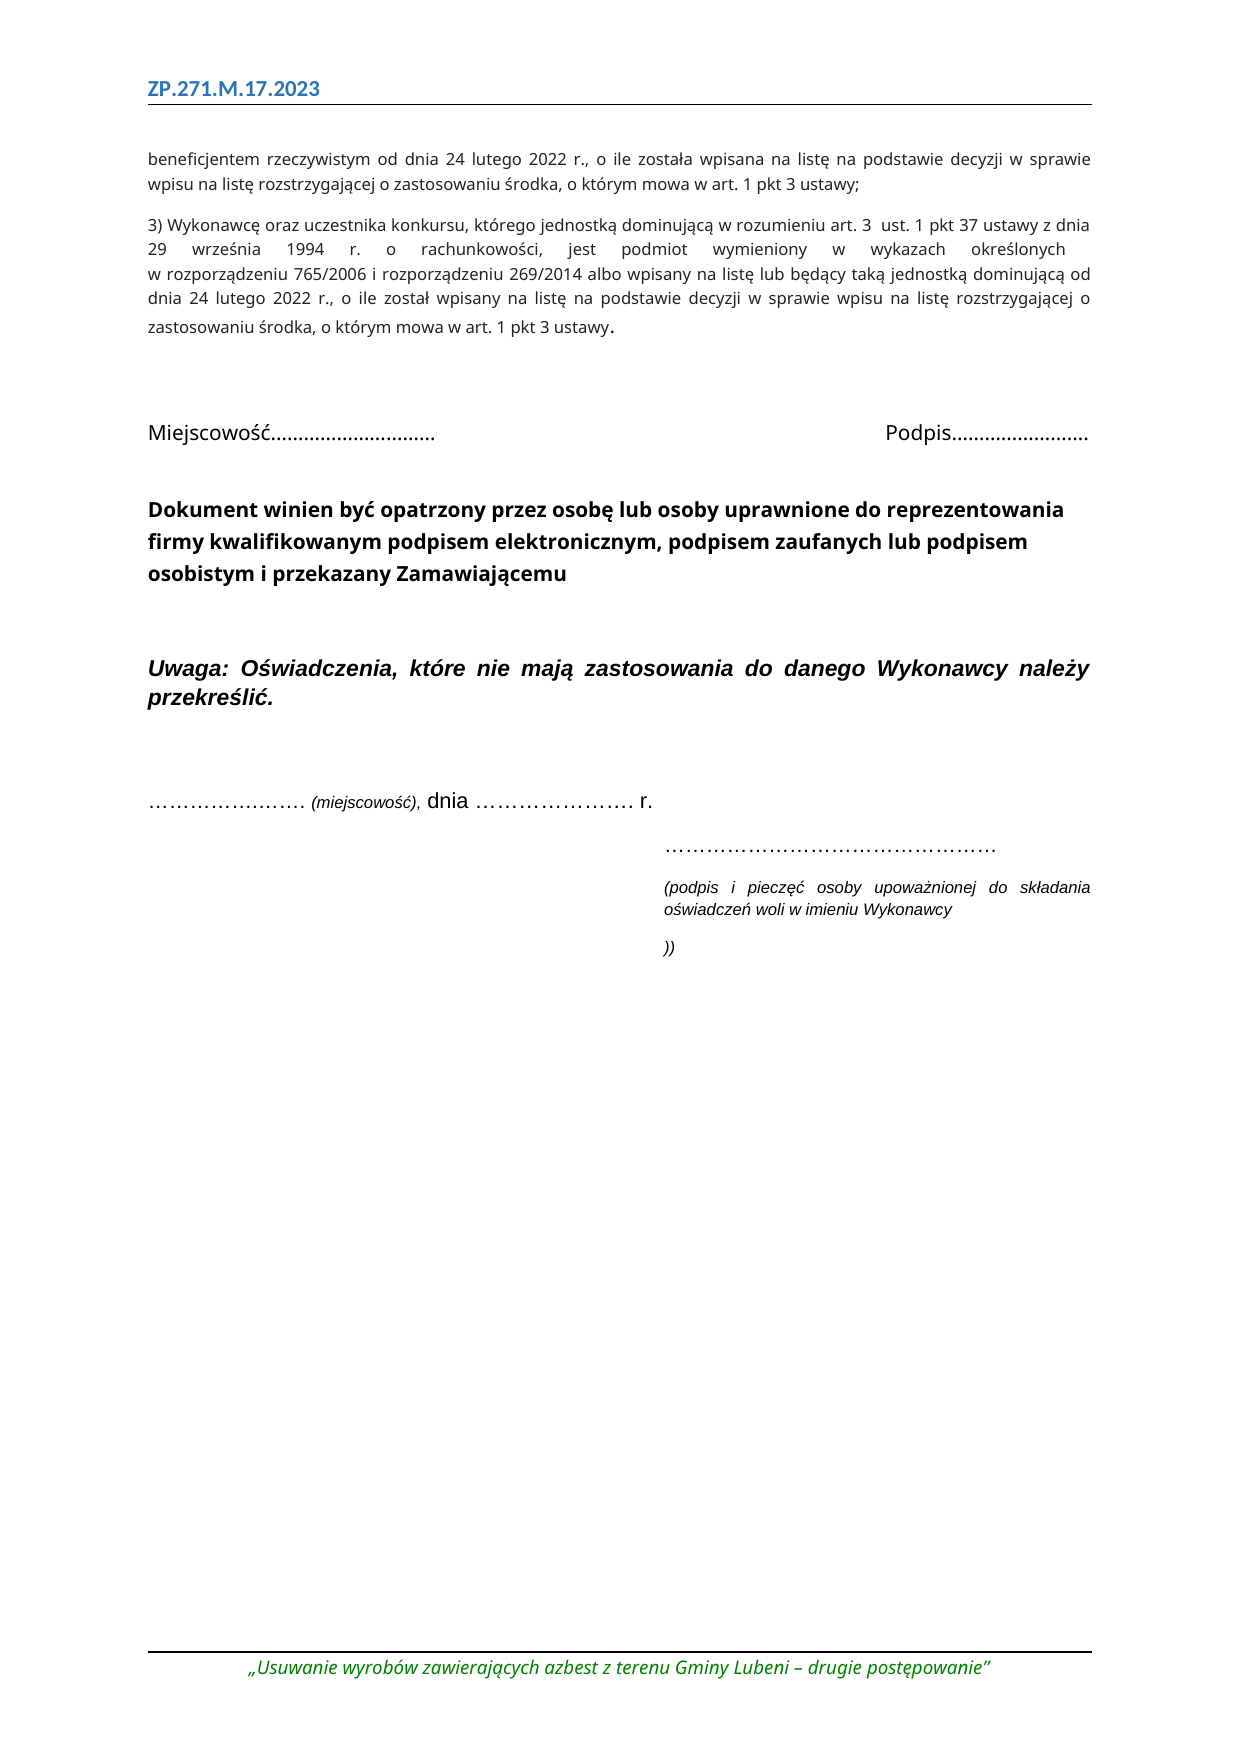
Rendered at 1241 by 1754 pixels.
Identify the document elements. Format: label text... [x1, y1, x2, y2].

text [148, 148, 1092, 195]
text (podpis i pieczęć osoby upoważnionej do składania oświadczeń woli w imieniu Wykonawcy [664, 877, 1092, 918]
text ………………………………………… [148, 833, 1092, 857]
text Dokument winien być opatrzony przez osobę lub osoby uprawnione do reprezentowania firmy kwalifikowanym podpisem elektronicznym, podpisem zaufanych lub podpisem osobistym i przekazany Zamawiającemu [148, 495, 1092, 588]
text Miejscowość………………………… Podpis……………………. [148, 418, 1092, 447]
text Uwaga: Oświadczenia, które nie mają zastosowania do danego Wykonawcy należy przekreślić. [148, 655, 1092, 711]
text )) [664, 938, 1092, 957]
text 3) Wykonawcę oraz uczestnika konkursu, którego jednostką dominującą w rozumieniu art. 3 ust. 1 pkt 37 ustawy z dnia 29 września 1994 r. o rachunkowości, jest podmiot wymieniony w wykazach określonych w rozporządzeniu 765/2006 i rozporządzeniu 269/2014 albo wpisany na listę lub będący taką jednostką dominującą od dnia 24 lutego 2022 r., o ile został wpisany na listę na podstawie decyzji w sprawie wpisu na listę rozstrzygającej o zastosowaniu środka, o którym mowa w art. 1 pkt 3 ustawy. [148, 213, 1092, 340]
text …………….……. (miejscowość), dnia …………………. r. [148, 788, 1092, 813]
